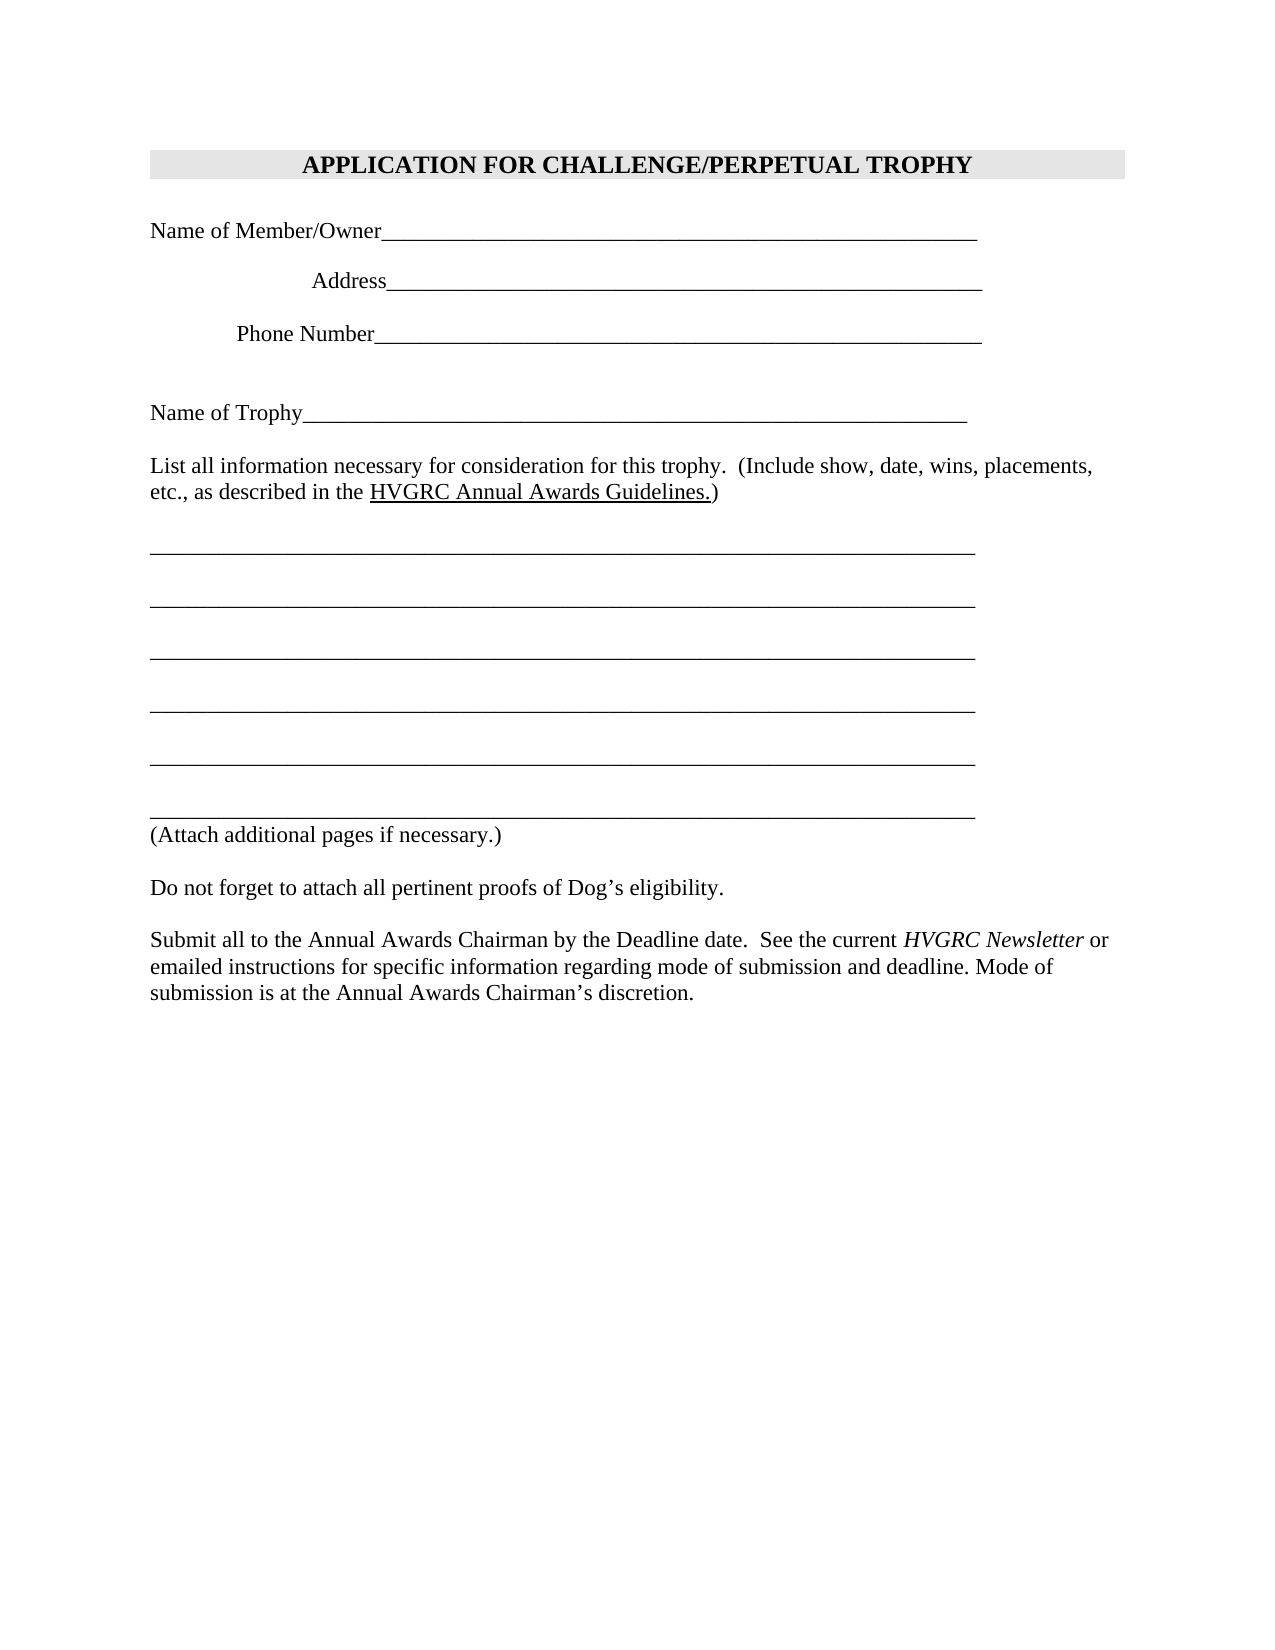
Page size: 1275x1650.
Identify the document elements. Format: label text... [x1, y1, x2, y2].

text Do not forget to attach all pertinent proofs of Dog’s eligibility. [150, 874, 1125, 900]
text Submit all to the Annual Awards Chairman by the Deadline date. See the current HVGRC Newsletter or emailed instructions for specific information regarding mode of submission and deadline. Mode of submission is at the Annual Awards Chairman’s discretion. [150, 926, 1125, 1005]
text ________________________________________________________________________ [150, 742, 1125, 768]
text ________________________________________________________________________ [150, 636, 1125, 663]
text List all information necessary for consideration for this trophy. (Include show, date, wins, placements, etc., as described in the HVGRC Annual Awards Guidelines.) [150, 452, 1125, 505]
text Name of Member/Owner____________________________________________________ [150, 217, 1125, 243]
text ________________________________________________________________________ [150, 584, 1125, 610]
text ________________________________________________________________________ [150, 689, 1125, 716]
text Phone Number_____________________________________________________ [150, 320, 1125, 347]
text Name of Trophy__________________________________________________________ [150, 399, 1125, 426]
subtitle APPLICATION FOR CHALLENGE/PERPETUAL TROPHY [150, 150, 1125, 179]
text Address____________________________________________________ [150, 267, 1125, 294]
text ________________________________________________________________________ [150, 794, 1125, 821]
text ________________________________________________________________________ [150, 531, 1125, 557]
text (Attach additional pages if necessary.) [150, 821, 1125, 847]
